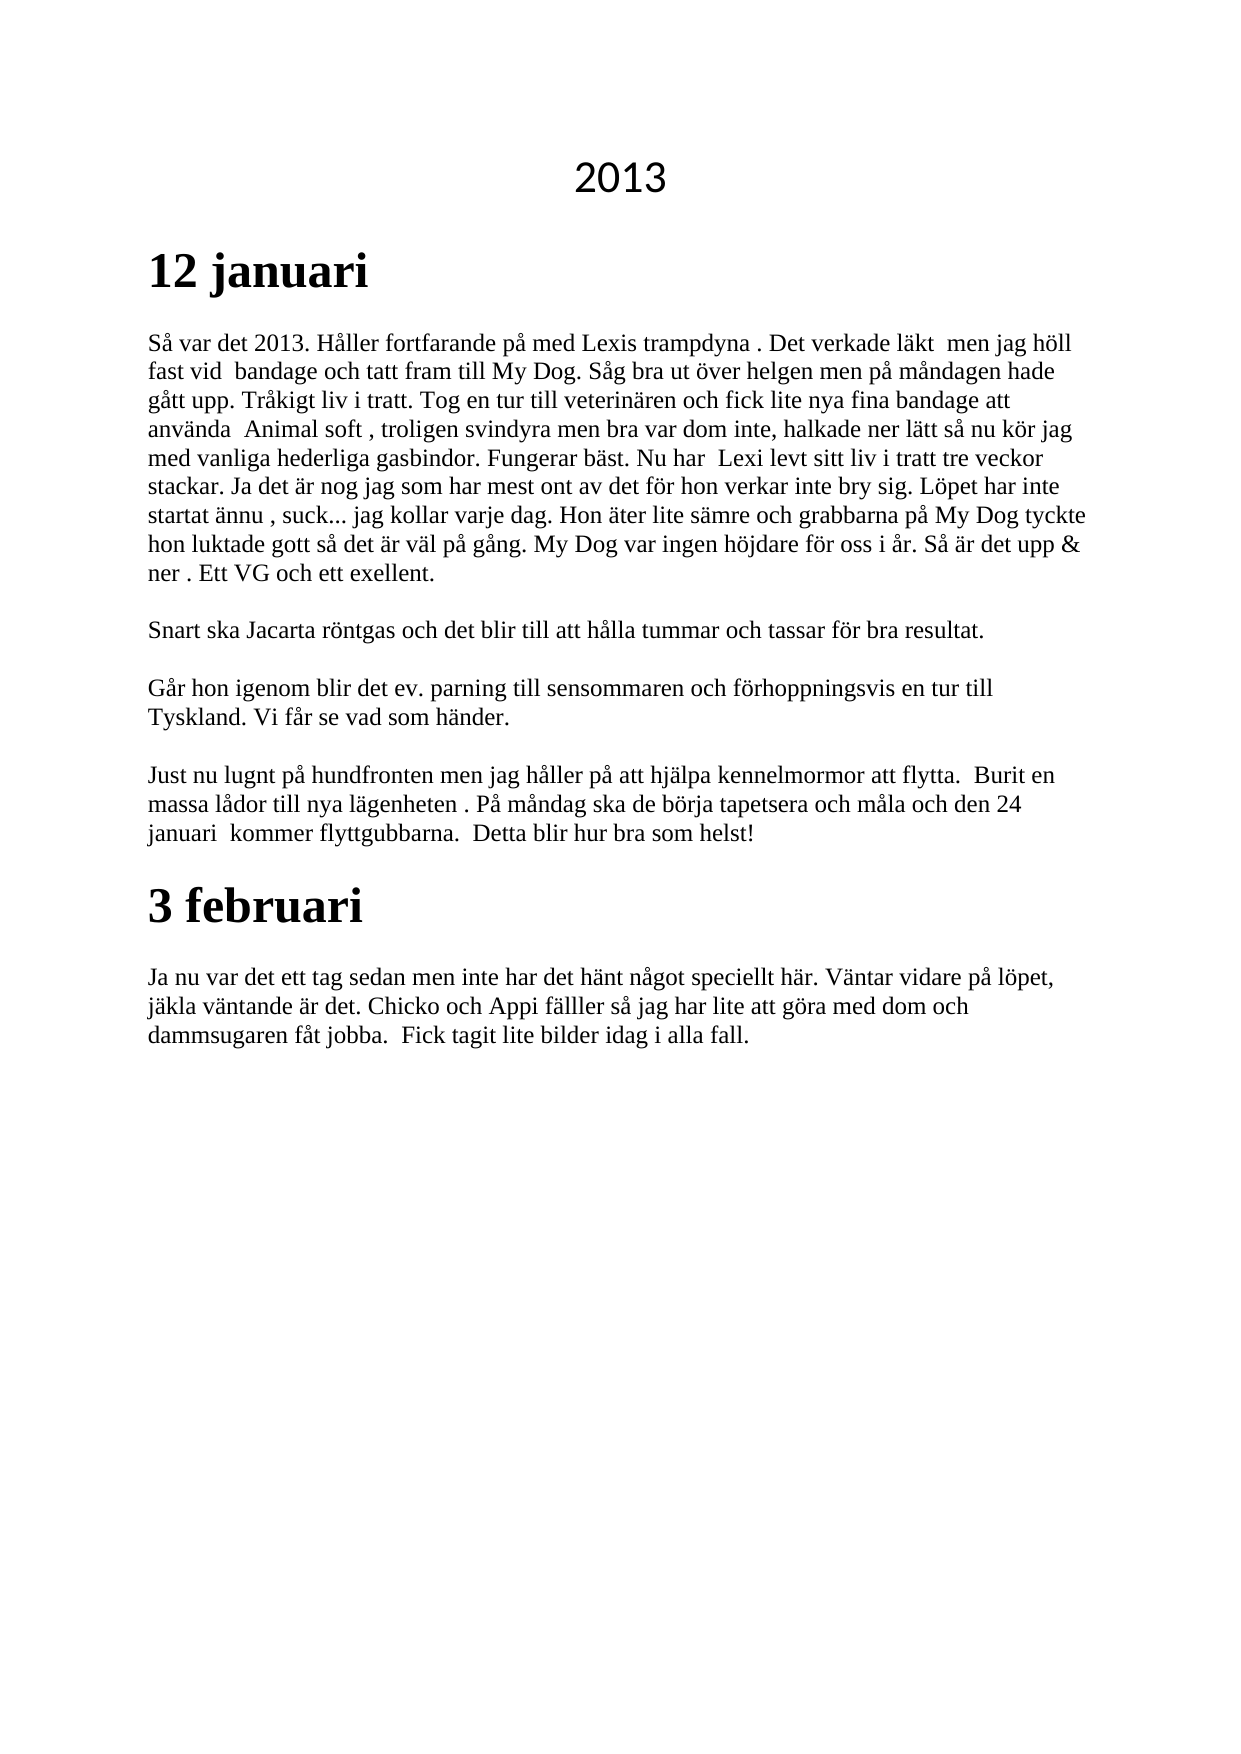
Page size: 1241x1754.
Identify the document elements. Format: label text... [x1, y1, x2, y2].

text Så var det 2013. Håller fortfarande på med Lexis trampdyna . Det verkade läkt men jag höll fast vid bandage och tatt fram till My Dog. Såg bra ut över helgen men på måndagen hade gått upp. Tråkigt liv i tratt. Tog en tur till veterinären och fick lite nya fina bandage att använda Animal soft , troligen svindyra men bra var dom inte, halkade ner lätt så nu kör jag med vanliga hederliga gasbindor. Fungerar bäst. Nu har Lexi levt sitt liv i tratt tre veckor stackar. Ja det är nog jag som har mest ont av det för hon verkar inte bry sig. Löpet har inte startat ännu , suck... jag kollar varje dag. Hon äter lite sämre och grabbarna på My Dog tyckte hon luktade gott så det är väl på gång. My Dog var ingen höjdare för oss i år. Så är det upp & ner . Ett VG och ett exellent. [148, 328, 1093, 586]
subtitle 3 februari [148, 876, 1093, 933]
text 12 januari [148, 241, 1093, 298]
text Ja nu var det ett tag sedan men inte har det hänt något speciellt här. Väntar vidare på löpet, jäkla väntande är det. Chicko och Appi fälller så jag har lite att göra med dom och dammsugaren fåt jobba. Fick tagit lite bilder idag i alla fall. [148, 962, 1093, 1048]
text Snart ska Jacarta röntgas och det blir till att hålla tummar och tassar för bra resultat. [148, 616, 1093, 644]
text Går hon igenom blir det ev. parning till sensommaren och förhoppningsvis en tur till Tyskland. Vi får se vad som händer. [148, 673, 1093, 731]
text 2013 [148, 148, 1093, 203]
text Just nu lugnt på hundfronten men jag håller på att hjälpa kennelmormor att flytta. Burit en massa lådor till nya lägenheten . På måndag ska de börja tapetsera och måla och den 24 januari kommer flyttgubbarna. Detta blir hur bra som helst! [148, 760, 1093, 846]
